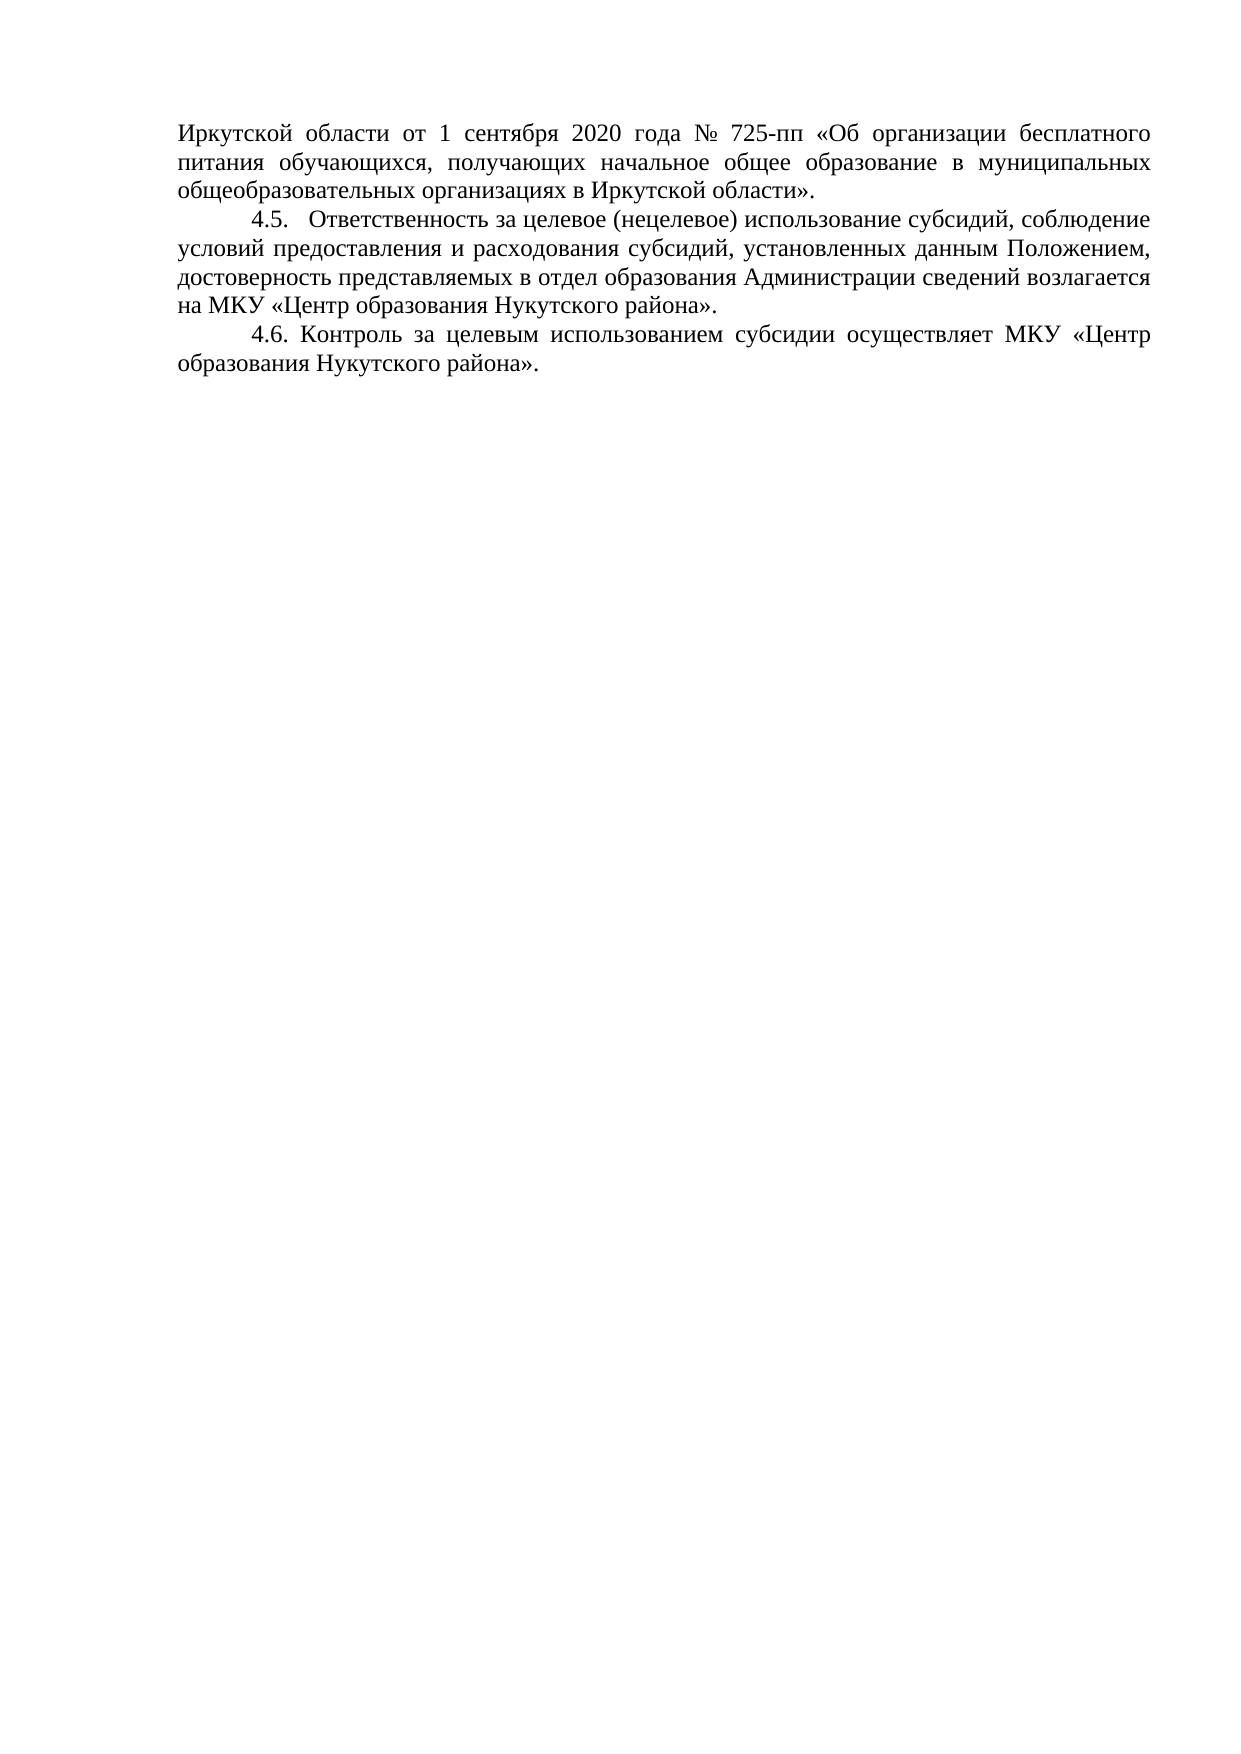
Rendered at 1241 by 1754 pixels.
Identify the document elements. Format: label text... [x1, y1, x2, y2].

text 4.6. Контроль за целевым использованием субсидии осуществляет МКУ «Центр образования Нукутского района». [177, 319, 1152, 377]
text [177, 118, 1152, 204]
text 4.5. Ответственность за целевое (нецелевое) использование субсидий, соблюдение условий предоставления и расходования субсидий, установленных данным Положением, достоверность представляемых в отдел образования Администрации сведений возлагается на МКУ «Центр образования Нукутского района». [177, 204, 1152, 319]
